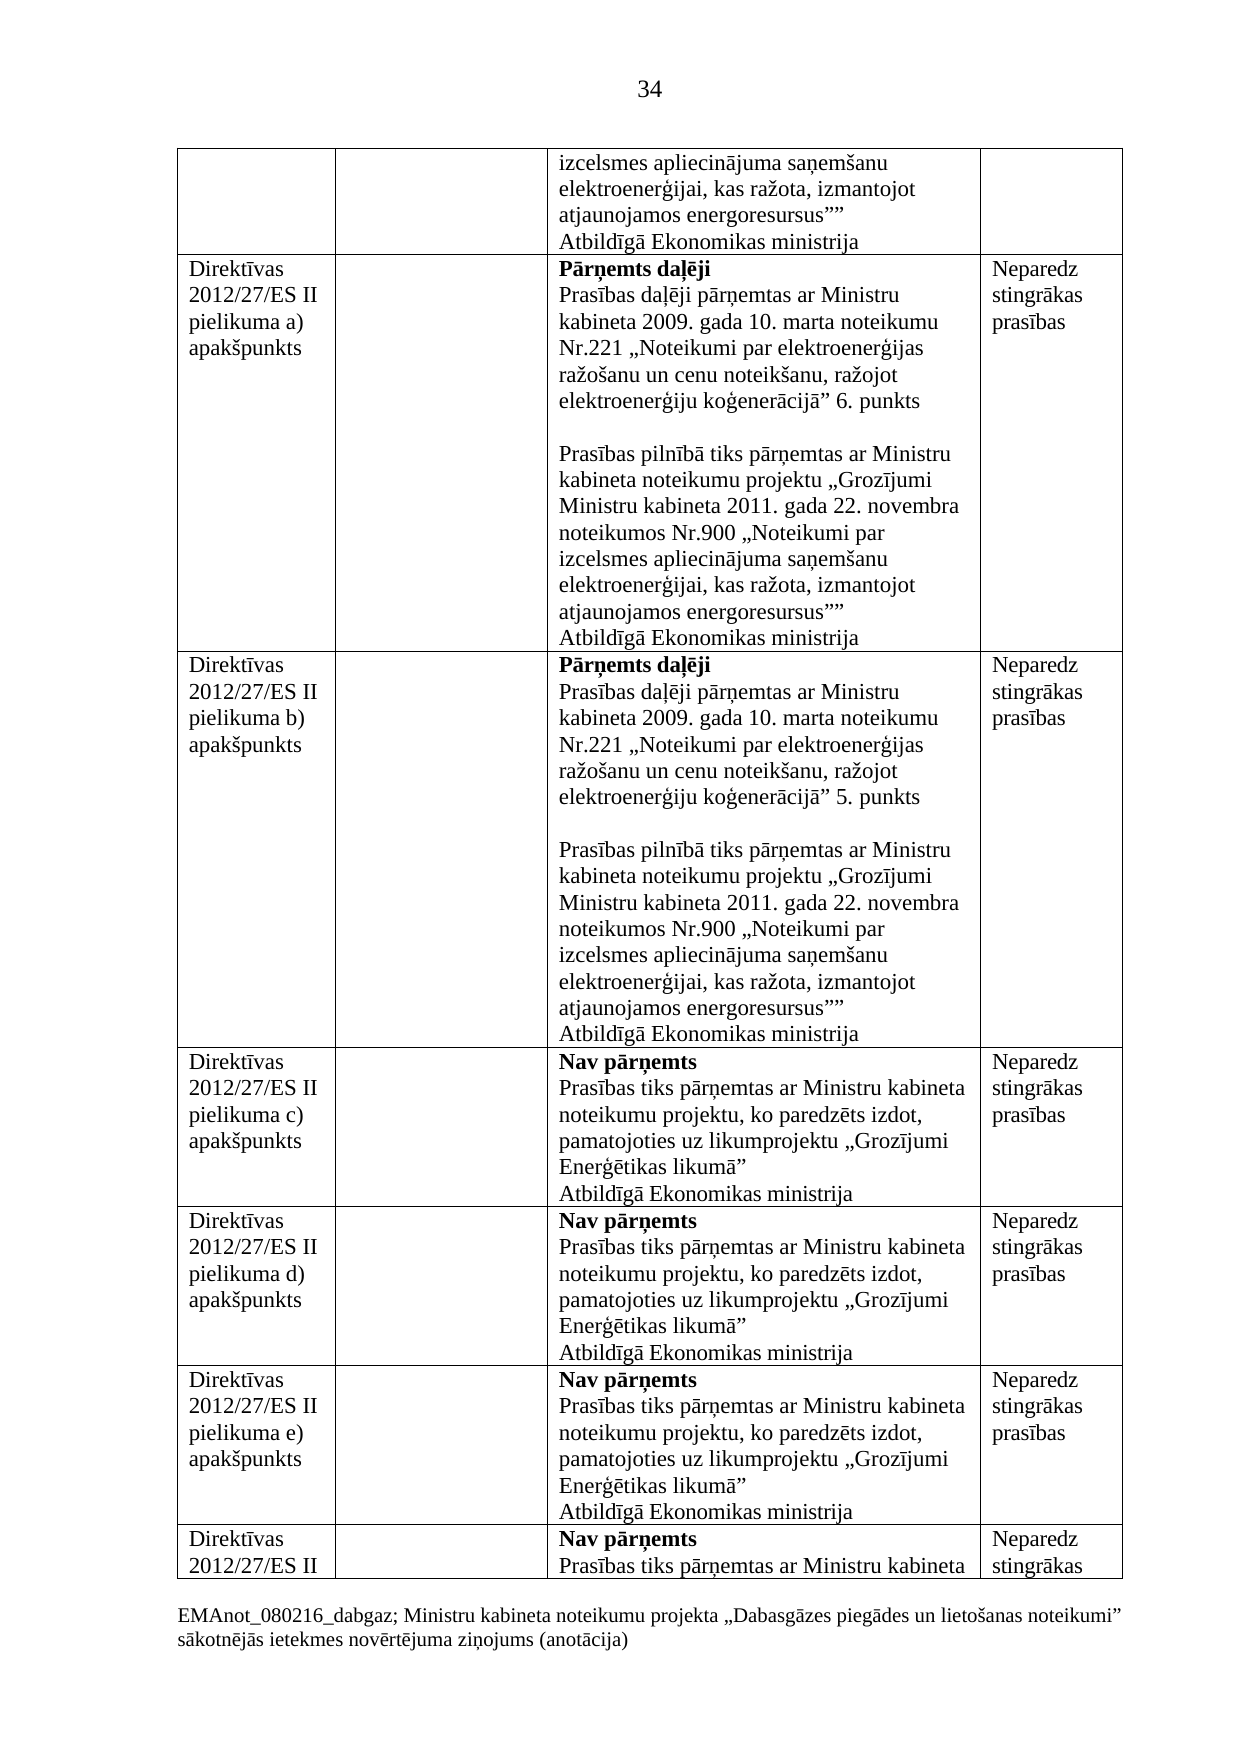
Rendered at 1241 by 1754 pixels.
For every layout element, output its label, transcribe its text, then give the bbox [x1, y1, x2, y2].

table_cell Pārņemts daļēji Prasības daļēji pārņemtas ar Ministru kabineta 2009. gada 10. marta noteikumu Nr.221 „Noteikumi par elektroenerģijas ražošanu un cenu noteikšanu, ražojot elektroenerģiju koģenerācijā” 5. punkts Prasības pilnībā tiks pārņemtas ar Ministru kabineta noteikumu projektu „Grozījumi Ministru kabineta 2011. gada 22. novembra noteikumos Nr.900 „Noteikumi par izcelsmes apliecinājuma saņemšanu elektroenerģijai, kas ražota, izmantojot atjaunojamos energoresursus”” Atbildīgā Ekonomikas ministrija [548, 652, 980, 1047]
table_cell [336, 149, 547, 254]
table_cell [336, 1525, 547, 1578]
table_cell [336, 1366, 547, 1524]
table_cell Direktīvas 2012/27/ES II pielikuma c) apakšpunkts [178, 1048, 335, 1206]
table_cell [981, 1525, 1122, 1578]
table_cell Neparedz stingrākas prasības [981, 652, 1122, 1047]
table_cell [336, 1207, 547, 1365]
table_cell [178, 149, 335, 254]
table_cell [336, 652, 547, 1047]
table_cell Neparedz stingrākas prasības [981, 1366, 1122, 1524]
table_cell Neparedz stingrākas prasības [981, 255, 1122, 651]
table_cell Pārņemts daļēji Prasības daļēji pārņemtas ar Ministru kabineta 2009. gada 10. marta noteikumu Nr.221 „Noteikumi par elektroenerģijas ražošanu un cenu noteikšanu, ražojot elektroenerģiju koģenerācijā” 6. punkts Prasības pilnībā tiks pārņemtas ar Ministru kabineta noteikumu projektu „Grozījumi Ministru kabineta 2011. gada 22. novembra noteikumos Nr.900 „Noteikumi par izcelsmes apliecinājuma saņemšanu elektroenerģijai, kas ražota, izmantojot atjaunojamos energoresursus”” Atbildīgā Ekonomikas ministrija [548, 255, 980, 651]
table_cell Neparedz stingrākas prasības [981, 1207, 1122, 1365]
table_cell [981, 149, 1122, 254]
table_cell Direktīvas 2012/27/ES II pielikuma e) apakšpunkts [178, 1366, 335, 1524]
table_cell Direktīvas 2012/27/ES II pielikuma a) apakšpunkts [178, 255, 335, 651]
table_cell Neparedz stingrākas prasības [981, 1048, 1122, 1206]
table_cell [548, 149, 980, 254]
table_cell [336, 255, 547, 651]
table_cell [548, 1525, 980, 1578]
table_cell [336, 1048, 547, 1206]
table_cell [178, 1525, 335, 1578]
table_cell Direktīvas 2012/27/ES II pielikuma b) apakšpunkts [178, 652, 335, 1047]
table_cell Direktīvas 2012/27/ES II pielikuma d) apakšpunkts [178, 1207, 335, 1365]
